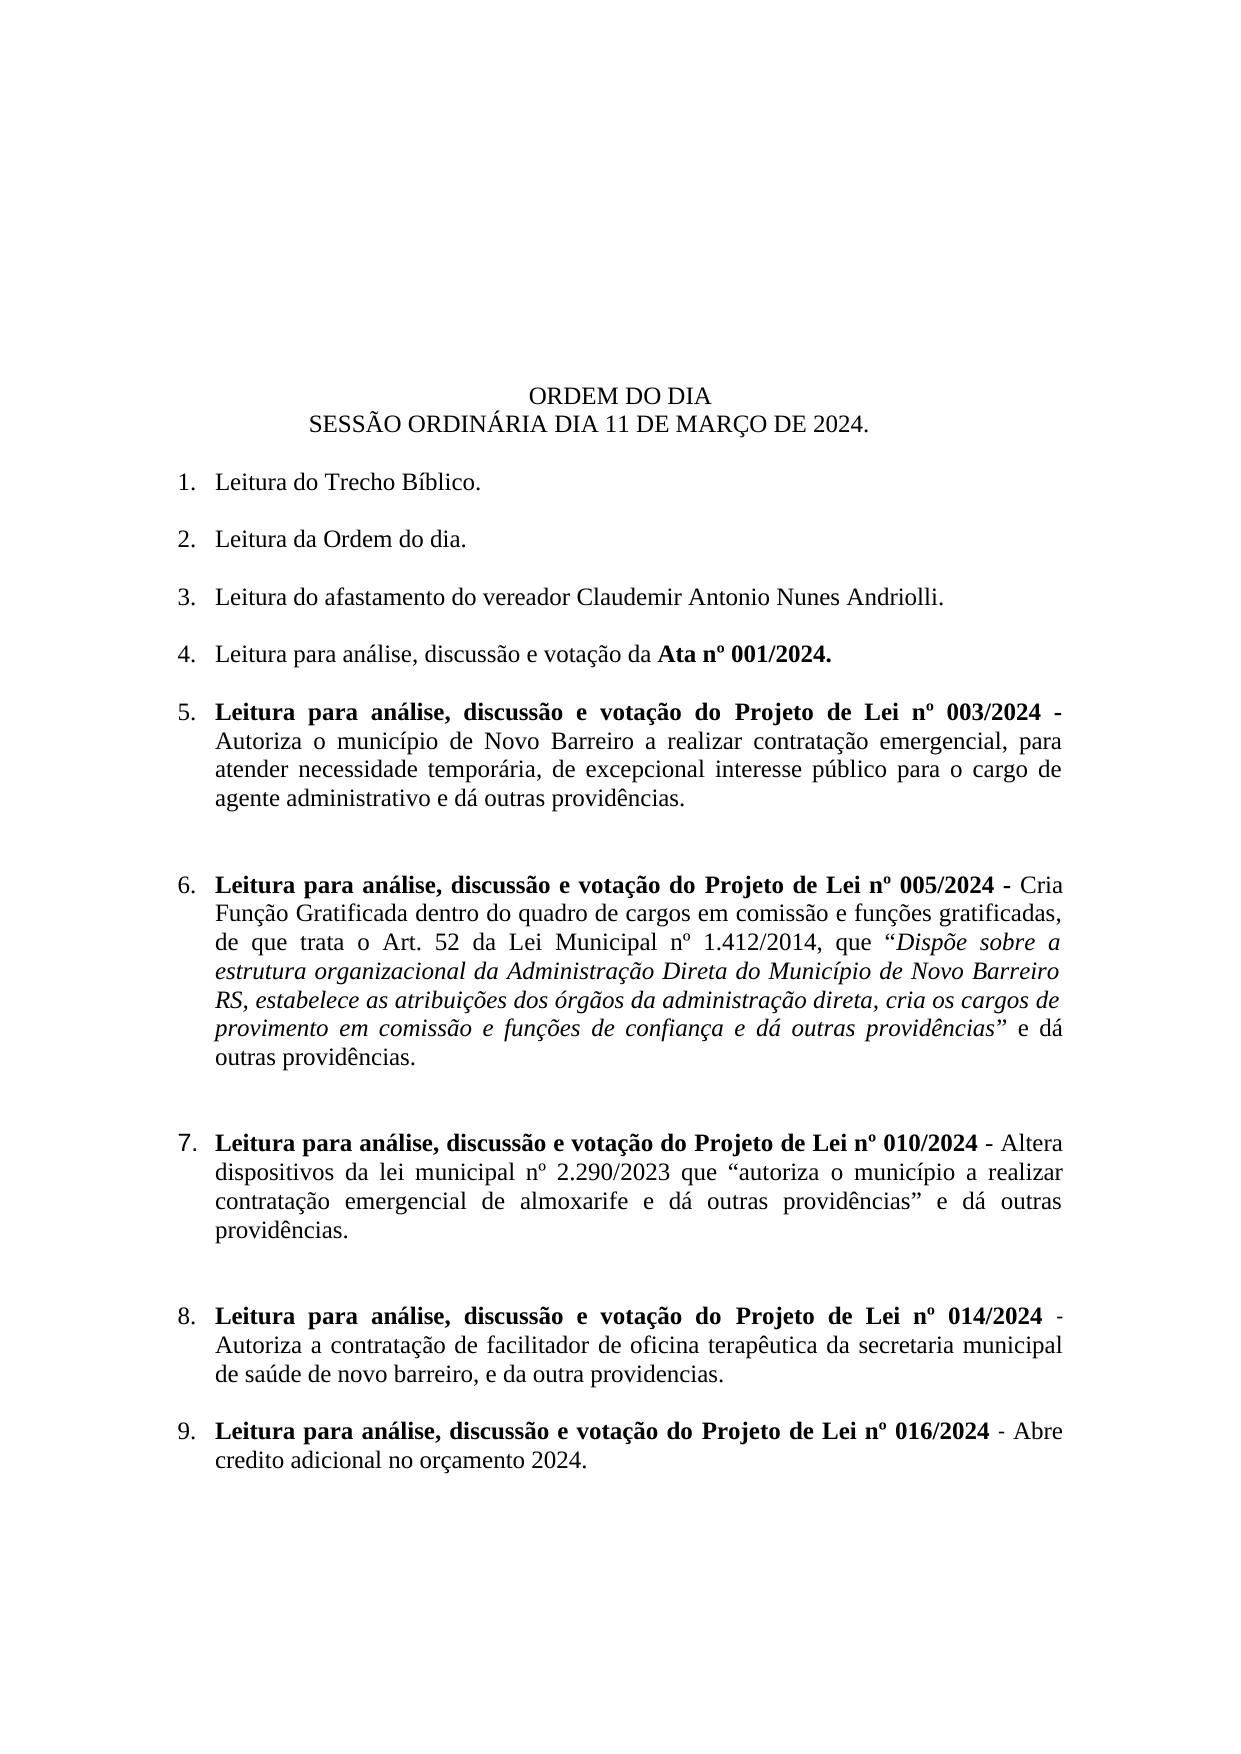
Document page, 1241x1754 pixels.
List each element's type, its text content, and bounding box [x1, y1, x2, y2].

list Leitura do afastamento do vereador Claudemir Antonio Nunes Andriolli. [177, 582, 1063, 611]
list Leitura para análise, discussão e votação do Projeto de Lei nº 005/2024 - Cria Função Gratificada dentro do quadro de cargos em comissão e funções gratificadas, de que trata o Art. 52 da Lei Municipal nº 1.412/2014, que “Dispõe sobre a estrutura organizacional da Administração Direta do Município de Novo Barreiro RS, estabelece as atribuições dos órgãos da administração direta, cria os cargos de provimento em comissão e funções de confiança e dá outras providências” e dá outras providências. [177, 870, 1063, 1071]
list Leitura para análise, discussão e votação do Projeto de Lei nº 016/2024 - Abre credito adicional no orçamento 2024. [177, 1416, 1063, 1474]
text ORDEM DO DIA [177, 381, 1063, 409]
list Leitura da Ordem do dia. [177, 524, 1063, 553]
list Leitura para análise, discussão e votação do Projeto de Lei nº 014/2024 - Autoriza a contratação de facilitador de oficina terapêutica da secretaria municipal de saúde de novo barreiro, e da outra providencias. [177, 1301, 1063, 1388]
list Leitura do Trecho Bíblico. [177, 467, 1063, 496]
text SESSÃO ORDINÁRIA DIA 11 DE MARÇO DE 2024. [177, 409, 1063, 438]
list Leitura para análise, discussão e votação da Ata nº 001/2024. [177, 639, 1063, 668]
list Leitura para análise, discussão e votação do Projeto de Lei nº 003/2024 - Autoriza o município de Novo Barreiro a realizar contratação emergencial, para atender necessidade temporária, de excepcional interesse público para o cargo de agente administrativo e dá outras providências. [177, 697, 1063, 812]
list Leitura para análise, discussão e votação do Projeto de Lei nº 010/2024 - Altera dispositivos da lei municipal nº 2.290/2023 que “autoriza o município a realizar contratação emergencial de almoxarife e dá outras providências” e dá outras providências. [177, 1128, 1063, 1244]
